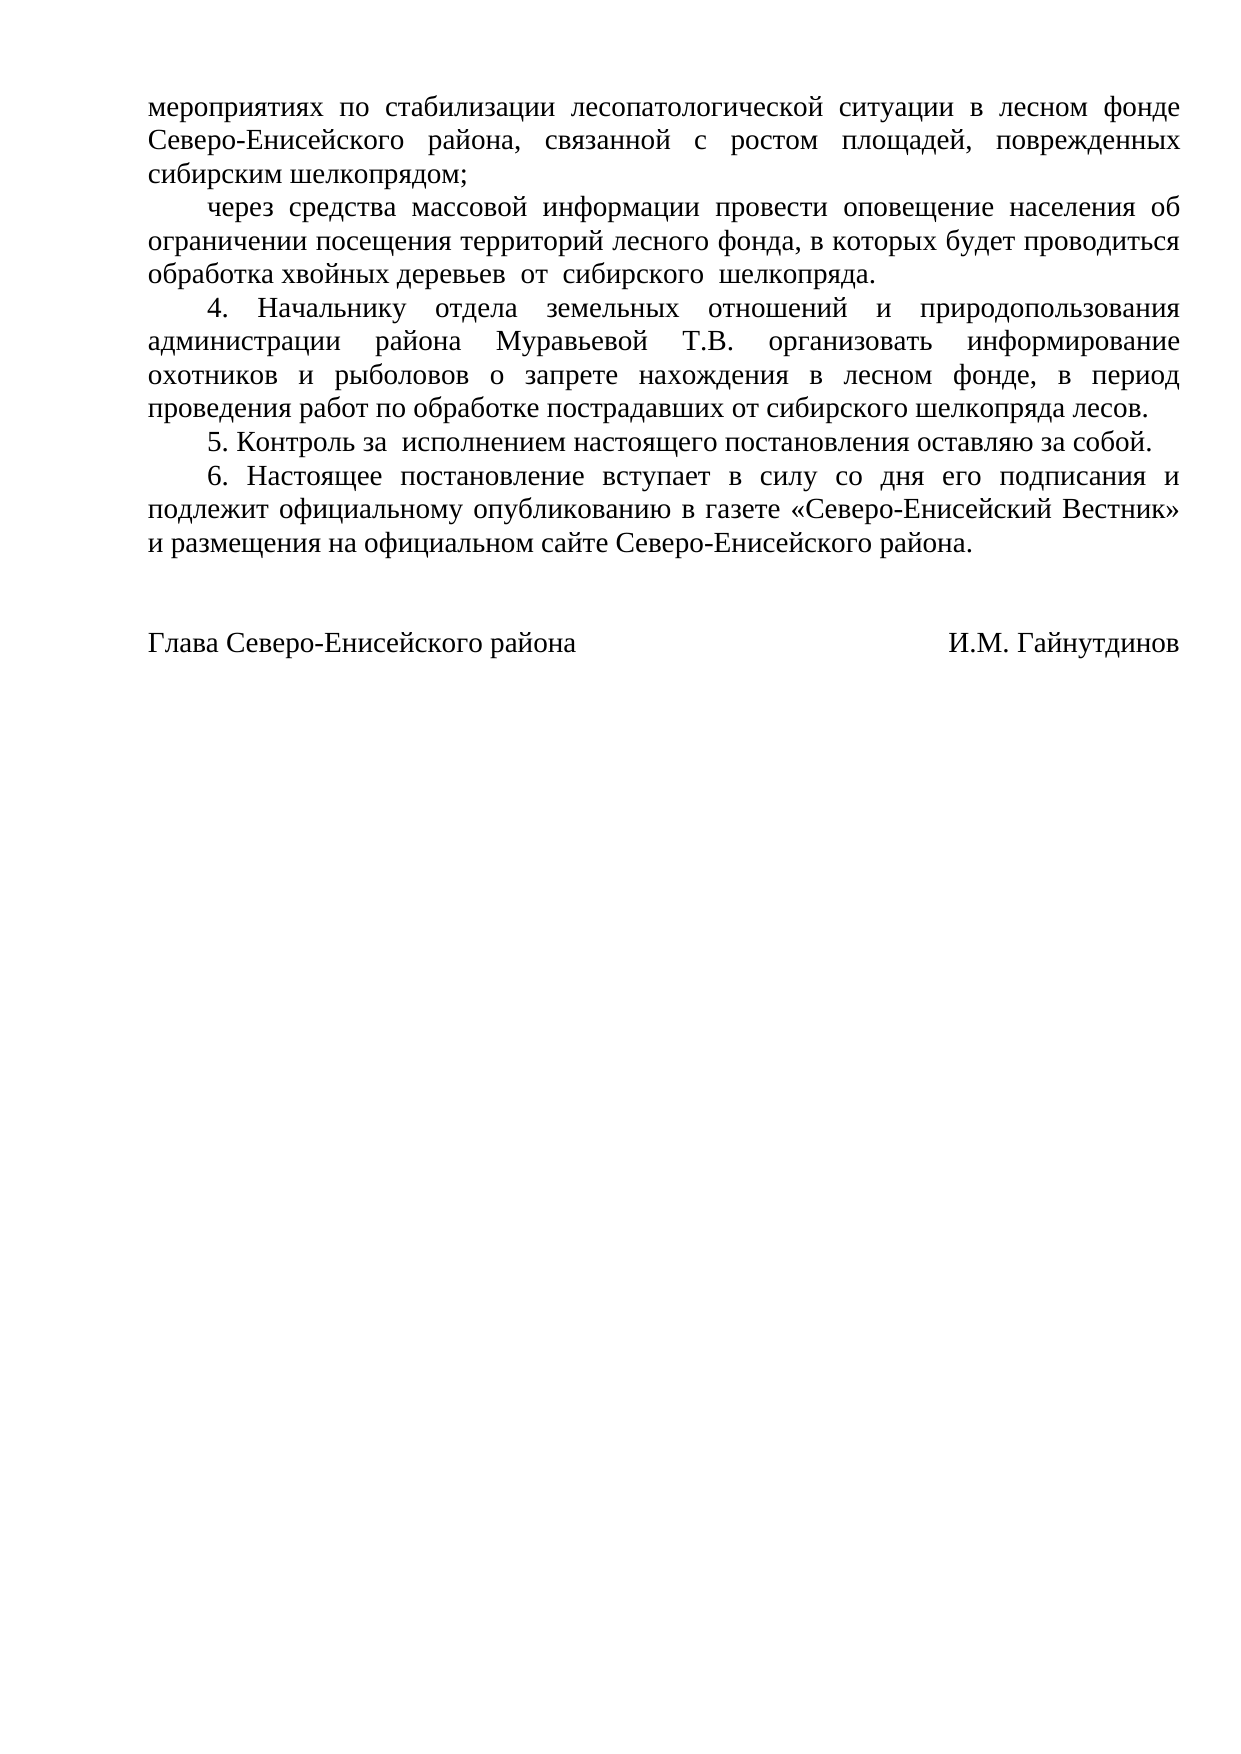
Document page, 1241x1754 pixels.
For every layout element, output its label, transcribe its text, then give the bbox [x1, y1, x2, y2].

text 5. Контроль за исполнением настоящего постановления оставляю за собой. [148, 424, 1181, 458]
text 6. Настоящее постановление вступает в силу со дня его подписания и подлежит официальному опубликованию в газете «Северо-Енисейский Вестник» и размещения на официальном сайте Северо-Енисейского района. [148, 458, 1181, 558]
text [148, 89, 1181, 189]
text 4. Начальнику отдела земельных отношений и природопользования администрации района Муравьевой Т.В. организовать информирование охотников и рыболовов о запрете нахождения в лесном фонде, в период проведения работ по обработке пострадавших от сибирского шелкопряда лесов. [148, 290, 1181, 424]
text Глава Северо-Енисейского района И.М. Гайнутдинов [148, 625, 1181, 659]
text через средства массовой информации провести оповещение населения об ограничении посещения территорий лесного фонда, в которых будет проводиться обработка хвойных деревьев от сибирского шелкопряда. [148, 189, 1181, 290]
